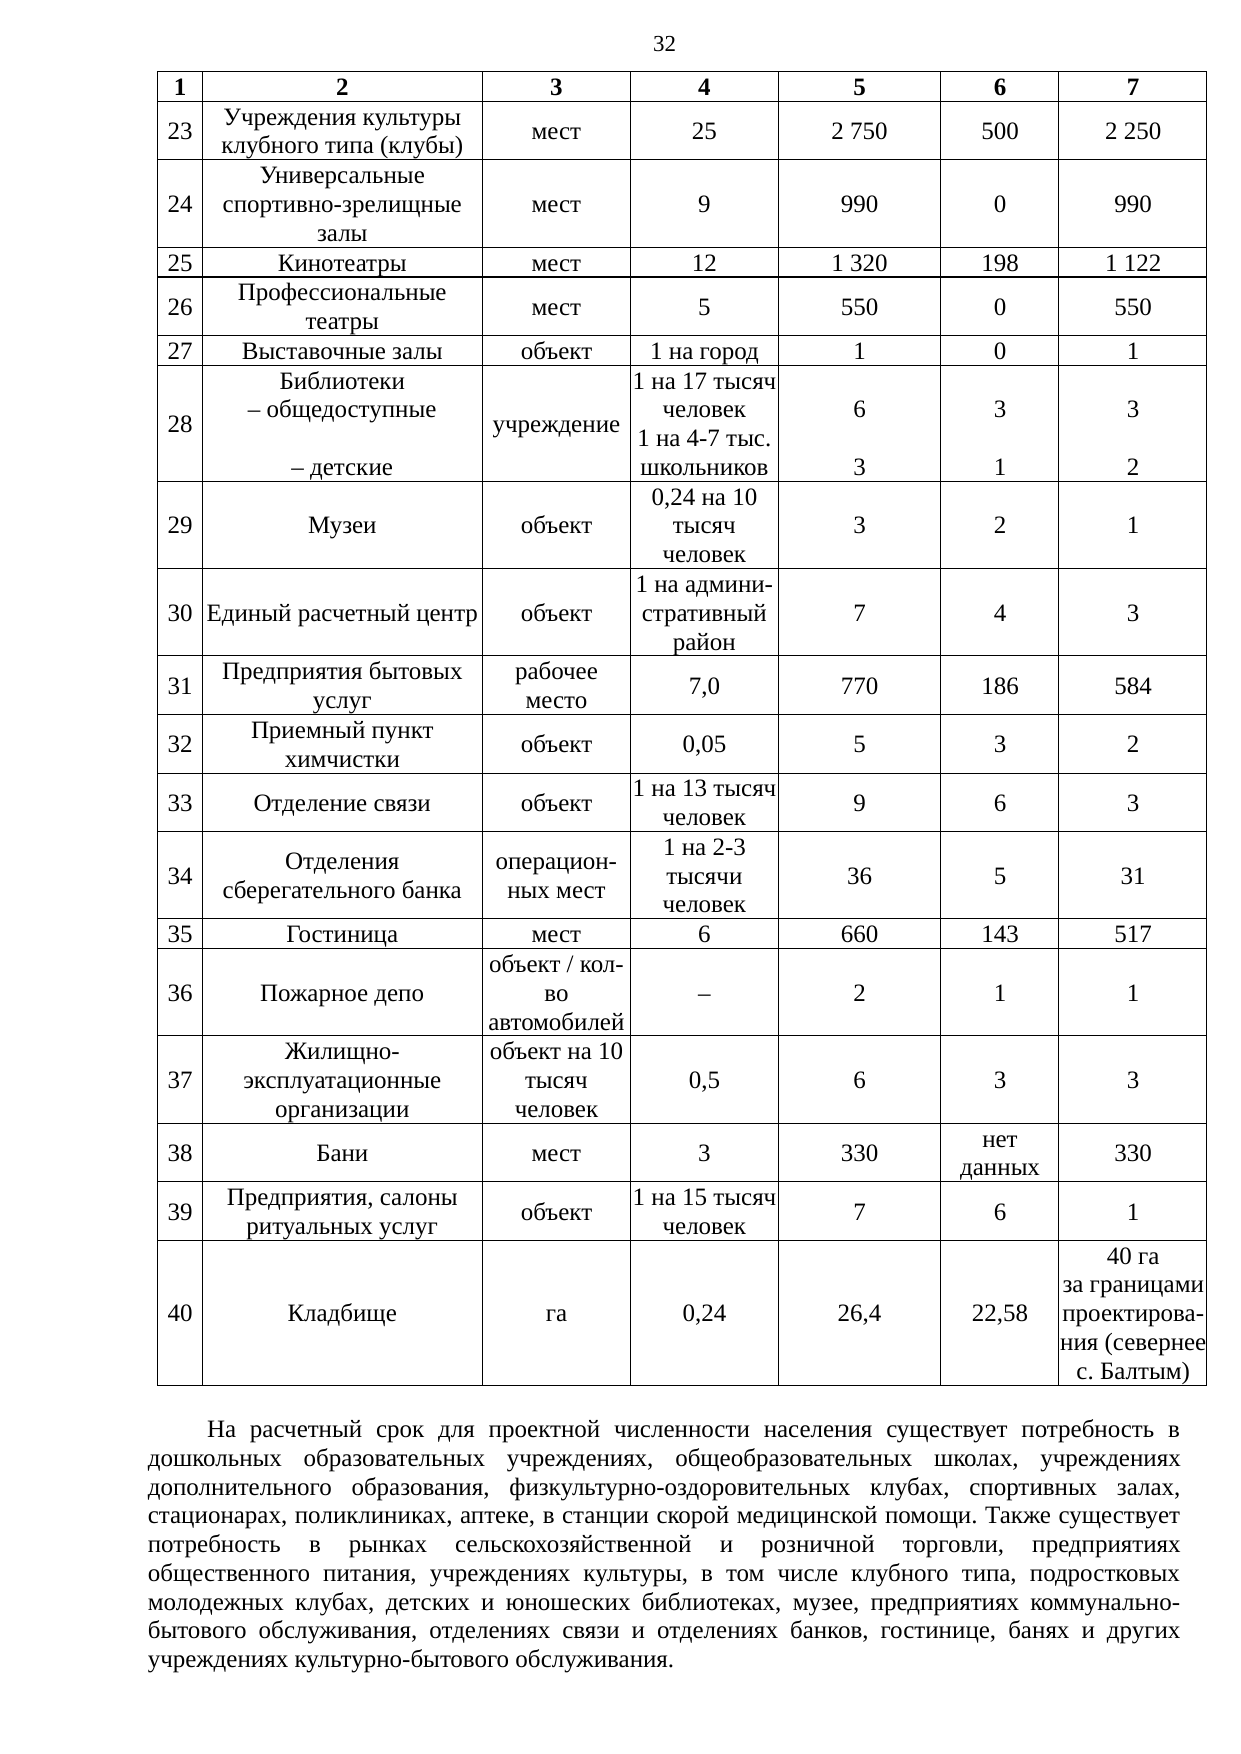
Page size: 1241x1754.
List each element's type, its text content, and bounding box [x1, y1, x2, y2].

table_cell 550 [779, 278, 940, 335]
table_cell 32 [158, 715, 202, 772]
table_cell объект [483, 715, 630, 772]
table_cell объект [483, 482, 630, 568]
table_cell 1 [779, 336, 940, 365]
table_cell мест [483, 248, 630, 276]
table_cell 5 [631, 278, 778, 335]
table_cell Учреждения культуры клубного типа (клубы) [203, 102, 482, 159]
table_cell 186 [941, 656, 1058, 714]
table_cell 9 [779, 774, 940, 831]
table_cell мест [483, 1124, 630, 1181]
table_cell 26 [158, 278, 202, 335]
table_cell 3 2 [1059, 366, 1206, 481]
table_cell га [483, 1241, 630, 1384]
table_cell 25 [631, 102, 778, 159]
table_cell 26,4 [779, 1241, 940, 1384]
table_cell 1 на 17 тысяч человек 1 на 4-7 тыс. школьников [631, 366, 778, 481]
table_cell объект [483, 336, 630, 365]
table_cell 31 [158, 656, 202, 714]
table_cell 29 [158, 482, 202, 568]
table_cell 4 [941, 569, 1058, 655]
table_cell 1 [1059, 482, 1206, 568]
table_cell 33 [158, 774, 202, 831]
table_cell объект / кол-во автомобилей [483, 949, 630, 1035]
table_cell 31 [1059, 832, 1206, 918]
table_cell 7 [1059, 72, 1206, 101]
table_cell операцион-ных мест [483, 832, 630, 918]
table_cell 0,24 на 10 тысяч человек [631, 482, 778, 568]
table_cell мест [483, 278, 630, 335]
table_cell 0 [941, 160, 1058, 247]
table_cell объект [483, 1182, 630, 1240]
table_cell 1 320 [779, 248, 940, 276]
table_cell 38 [158, 1124, 202, 1181]
table_cell 3 [941, 715, 1058, 772]
table_cell 770 [779, 656, 940, 714]
table_cell 1 [941, 949, 1058, 1035]
table_cell 500 [941, 102, 1058, 159]
table_cell Музеи [203, 482, 482, 568]
table_cell 3 [1059, 1036, 1206, 1123]
table_cell Отделение связи [203, 774, 482, 831]
table_cell 36 [158, 949, 202, 1035]
table_cell 0,05 [631, 715, 778, 772]
table_cell Отделения сберегательного банка [203, 832, 482, 918]
table_cell 22,58 [941, 1241, 1058, 1384]
table_cell Жилищно-эксплуатационные организации [203, 1036, 482, 1123]
table_cell учреждение [483, 366, 630, 481]
table_cell 1 122 [1059, 248, 1206, 276]
table_cell 7,0 [631, 656, 778, 714]
table_cell 6 [941, 72, 1058, 101]
table_cell 1 [158, 72, 202, 101]
table_cell 27 [158, 336, 202, 365]
table_cell объект [483, 774, 630, 831]
table_cell 9 [631, 160, 778, 247]
table_cell 5 [779, 715, 940, 772]
table_cell 40 га за границами проектирова-ния (севернее с. Балтым) [1059, 1241, 1206, 1384]
table_cell Единый расчетный центр [203, 569, 482, 655]
table_cell Профессиональные театры [203, 278, 482, 335]
table_cell Приемный пункт химчистки [203, 715, 482, 772]
table_cell 1 на 15 тысяч человек [631, 1182, 778, 1240]
table_cell 1 [1059, 1182, 1206, 1240]
table_cell мест [483, 160, 630, 247]
table_cell Универсальные спортивно-зрелищные залы [203, 160, 482, 247]
table_cell Предприятия, салоны ритуальных услуг [203, 1182, 482, 1240]
table_cell 2 [779, 949, 940, 1035]
table_cell 40 [158, 1241, 202, 1384]
table_cell мест [483, 102, 630, 159]
table_cell 7 [779, 569, 940, 655]
table_cell 6 [631, 919, 778, 948]
table_cell 3 [941, 1036, 1058, 1123]
table_cell 0 [941, 336, 1058, 365]
table_cell 584 [1059, 656, 1206, 714]
table_cell 6 3 [779, 366, 940, 481]
table_cell 30 [158, 569, 202, 655]
table_cell 1 на 13 тысяч человек [631, 774, 778, 831]
table_cell 6 [941, 774, 1058, 831]
table_cell 34 [158, 832, 202, 918]
table_cell 0,5 [631, 1036, 778, 1123]
table_cell 23 [158, 102, 202, 159]
table_cell 39 [158, 1182, 202, 1240]
table_cell – [631, 949, 778, 1035]
table_cell 36 [779, 832, 940, 918]
table_cell 3 [779, 482, 940, 568]
table_cell 4 [631, 72, 778, 101]
table_cell Выставочные залы [203, 336, 482, 365]
table_cell 2 250 [1059, 102, 1206, 159]
table_cell Кладбище [203, 1241, 482, 1384]
table_cell 990 [779, 160, 940, 247]
table_cell 143 [941, 919, 1058, 948]
table_cell Бани [203, 1124, 482, 1181]
text На расчетный срок для проектной численности населения существует потребность в дошкольных образовательных учреждениях, общеобразовательных школах, учреждениях дополнительного образования, физкультурно-оздоровительных клубах, спортивных залах, стационарах, поликлиниках, аптеке, в станции скорой медицинской помощи. Также существует потребность в рынках сельскохозяйственной и розничной торговли, предприятиях общественного питания, учреждениях культуры, в том числе клубного типа, подростковых молодежных клубах, детских и юношеских библиотеках, музее, предприятиях коммунально-бытового обслуживания, отделениях связи и отделениях банков, гостинице, банях и других учреждениях культурно-бытового обслуживания. [148, 1414, 1181, 1673]
table_cell 1 на админи-стративный район [631, 569, 778, 655]
table_cell 330 [1059, 1124, 1206, 1181]
table_cell Кинотеатры [203, 248, 482, 276]
table_cell Гостиница [203, 919, 482, 948]
table_cell Предприятия бытовых услуг [203, 656, 482, 714]
table_cell 3 1 [941, 366, 1058, 481]
table_cell 2 750 [779, 102, 940, 159]
table_cell 12 [631, 248, 778, 276]
table_cell рабочее место [483, 656, 630, 714]
table_cell 28 [158, 366, 202, 481]
table_cell 7 [779, 1182, 940, 1240]
table_cell 1 на 2-3 тысячи человек [631, 832, 778, 918]
table_cell 3 [483, 72, 630, 101]
table_cell 550 [1059, 278, 1206, 335]
table_cell 330 [779, 1124, 940, 1181]
table_cell мест [483, 919, 630, 948]
table_cell 1 на город [631, 336, 778, 365]
table_cell 2 [1059, 715, 1206, 772]
table_cell Библиотеки – общедоступные – детские [203, 366, 482, 481]
table_cell 3 [1059, 569, 1206, 655]
table_cell 25 [158, 248, 202, 276]
table_cell 3 [1059, 774, 1206, 831]
table_cell 6 [941, 1182, 1058, 1240]
table_cell 2 [203, 72, 482, 101]
table_cell 660 [779, 919, 940, 948]
table_cell 2 [941, 482, 1058, 568]
table_cell 5 [941, 832, 1058, 918]
table_cell 1 [1059, 949, 1206, 1035]
table_cell 35 [158, 919, 202, 948]
table_cell 517 [1059, 919, 1206, 948]
table_cell 24 [158, 160, 202, 247]
table_cell объект на 10 тысяч человек [483, 1036, 630, 1123]
table_cell 6 [779, 1036, 940, 1123]
table_cell 3 [631, 1124, 778, 1181]
table_cell нет данных [941, 1124, 1058, 1181]
table_cell 37 [158, 1036, 202, 1123]
table_cell 990 [1059, 160, 1206, 247]
table_cell 198 [941, 248, 1058, 276]
table_cell объект [483, 569, 630, 655]
table_cell 1 [1059, 336, 1206, 365]
table_cell 0,24 [631, 1241, 778, 1384]
table_cell 5 [779, 72, 940, 101]
table_cell Пожарное депо [203, 949, 482, 1035]
table_cell 0 [941, 278, 1058, 335]
